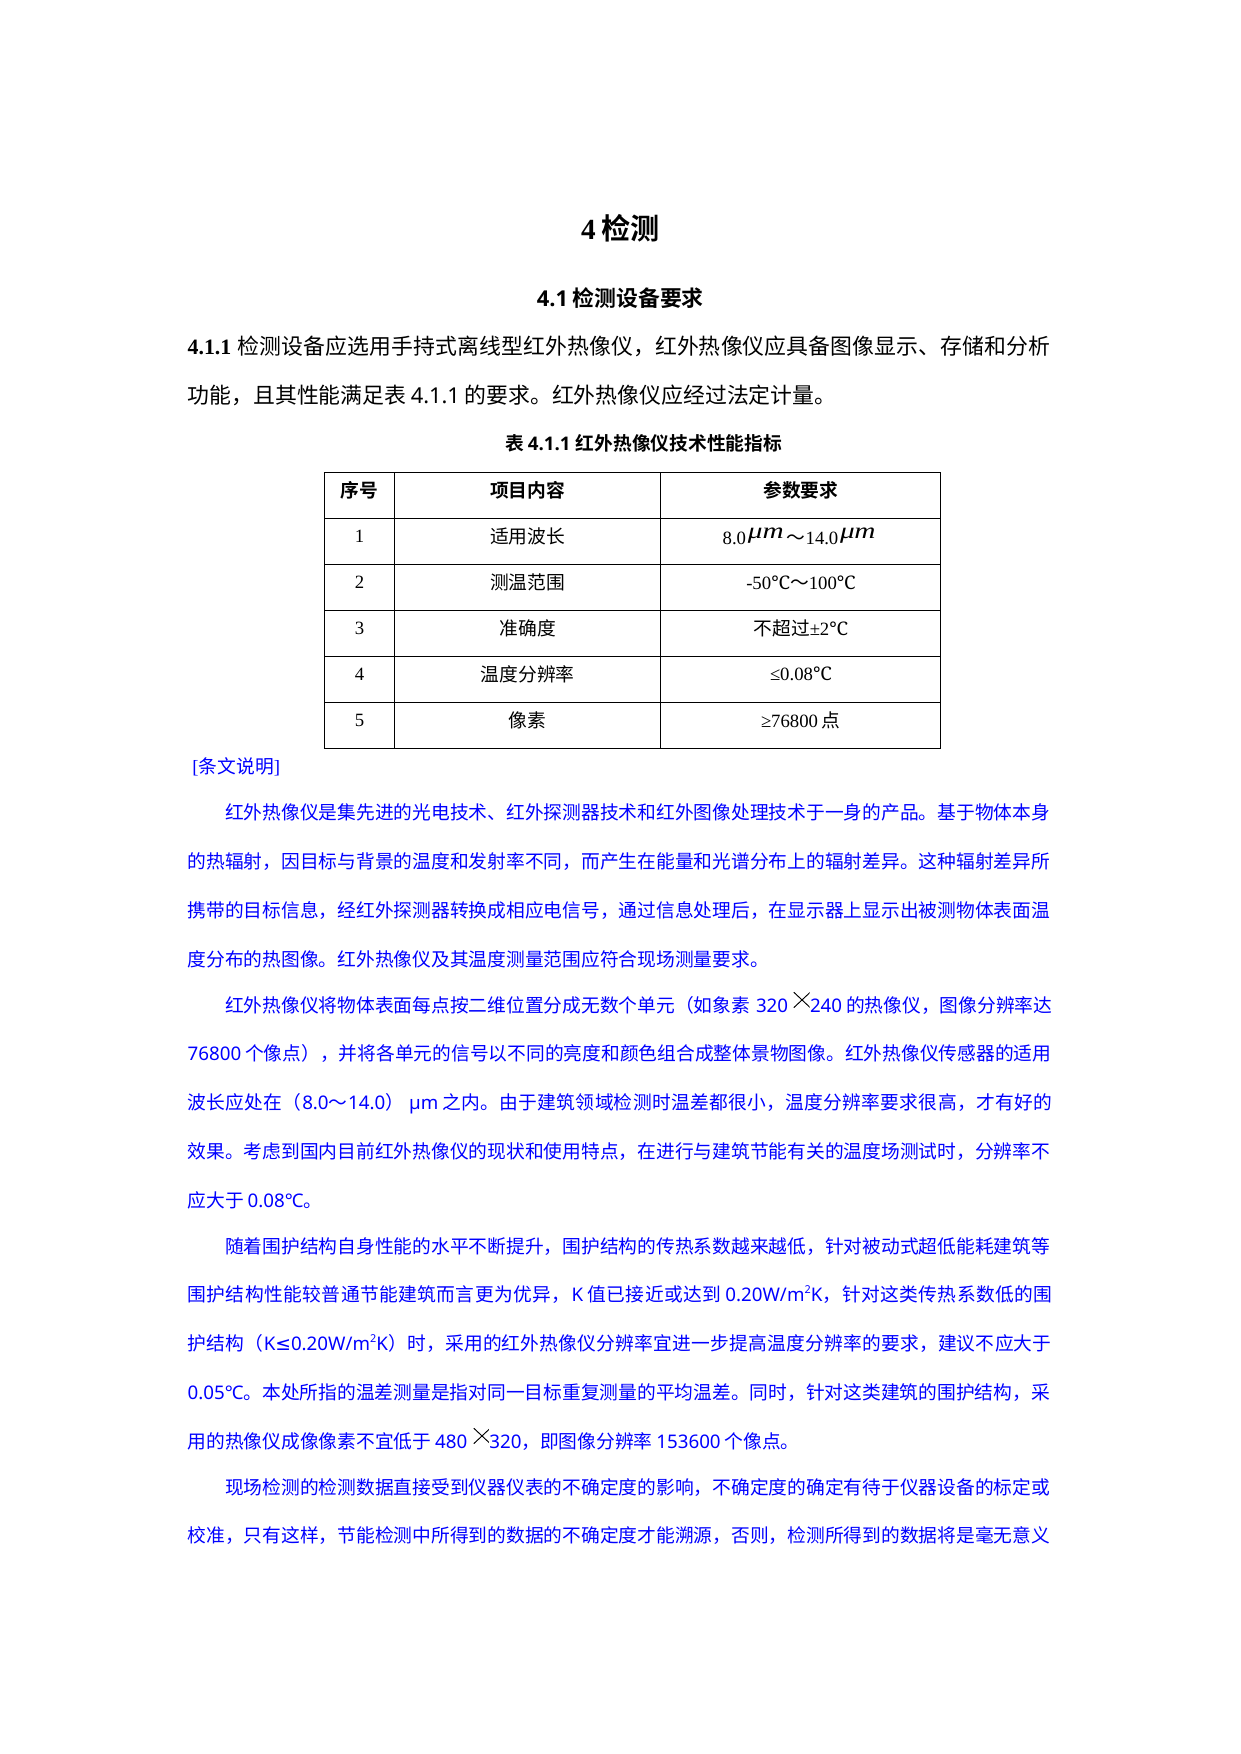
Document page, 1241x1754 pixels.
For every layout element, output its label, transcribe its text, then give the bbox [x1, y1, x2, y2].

table_header 序号 [325, 473, 394, 518]
table_cell 测温范围 [395, 565, 660, 610]
table_cell 4 [325, 657, 394, 702]
table_cell 温度分辨率 [395, 657, 660, 702]
table_cell ≤0.08℃ [661, 657, 940, 702]
text 表4.1.1 红外热像仪技术性能指标 [187, 426, 1053, 458]
table_header 项目内容 [395, 473, 660, 518]
table_cell 2 [325, 565, 394, 610]
table_cell 准确度 [395, 611, 660, 656]
text 随着围护结构自身性能的水平不断提升，围护结构的传热系数越来越低，针对被动式超低能耗建筑等围护结构性能较普通节能建筑而言更为优异，K值已接近或达到0.20W/m2K，针对这类传热系数低的围护结构（K≤0.20W/m2K）时，采用的红外热像仪分辨率宜进一步提高温度分辨率的要求，建议不应大于0.05℃。本处所指的温差测量是指对同一目标重复测量的平均温差。同时，针对这类建筑的围护结构，采用的热像仪成像像素不宜低于480320，即图像分辨率153600个像点。 [187, 1229, 1053, 1456]
table_cell 不超过±2℃ [661, 611, 940, 656]
table_cell 适用波长 [395, 519, 660, 564]
table_cell 像素 [395, 703, 660, 748]
table_header 参数要求 [661, 473, 940, 518]
table_cell 3 [325, 611, 394, 656]
table_cell 8.0～14.0 [661, 519, 940, 564]
text 4.1检测设备要求 [187, 281, 1053, 313]
table_cell 1 [325, 519, 394, 564]
text 4.1.1 检测设备应选用手持式离线型红外热像仪，红外热像仪应具备图像显示、存储和分析功能，且其性能满足表4.1.1的要求。红外热像仪应经过法定计量。 [187, 329, 1053, 410]
text 红外热像仪是集先进的光电技术、红外探测器技术和红外图像处理技术于一身的产品。基于物体本身的热辐射，因目标与背景的温度和发射率不同，而产生在能量和光谱分布上的辐射差异。这种辐射差异所携带的目标信息，经红外探测器转换成相应电信号，通过信息处理后，在显示器上显示出被测物体表面温度分布的热图像。红外热像仪及其温度测量范围应符合现场测量要求。 [187, 795, 1053, 974]
table_cell -50℃～100℃ [661, 565, 940, 610]
text 4检测 [187, 194, 1053, 259]
text [条文说明] [187, 749, 1053, 782]
table_cell 5 [325, 703, 394, 748]
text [187, 1470, 1053, 1551]
text 红外热像仪将物体表面每点按二维位置分成无数个单元（如象素320240的热像仪，图像分辨率达76800个像点），并将各单元的信号以不同的亮度和颜色组合成整体景物图像。红外热像仪传感器的适用波长应处在（8.0～14.0） μm之内。由于建筑领域检测时温差都很小，温度分辨率要求很高，才有好的效果。考虑到国内目前红外热像仪的现状和使用特点，在进行与建筑节能有关的温度场测试时，分辨率不应大于0.08℃。 [187, 988, 1053, 1215]
table_cell ≥76800点 [661, 703, 940, 748]
